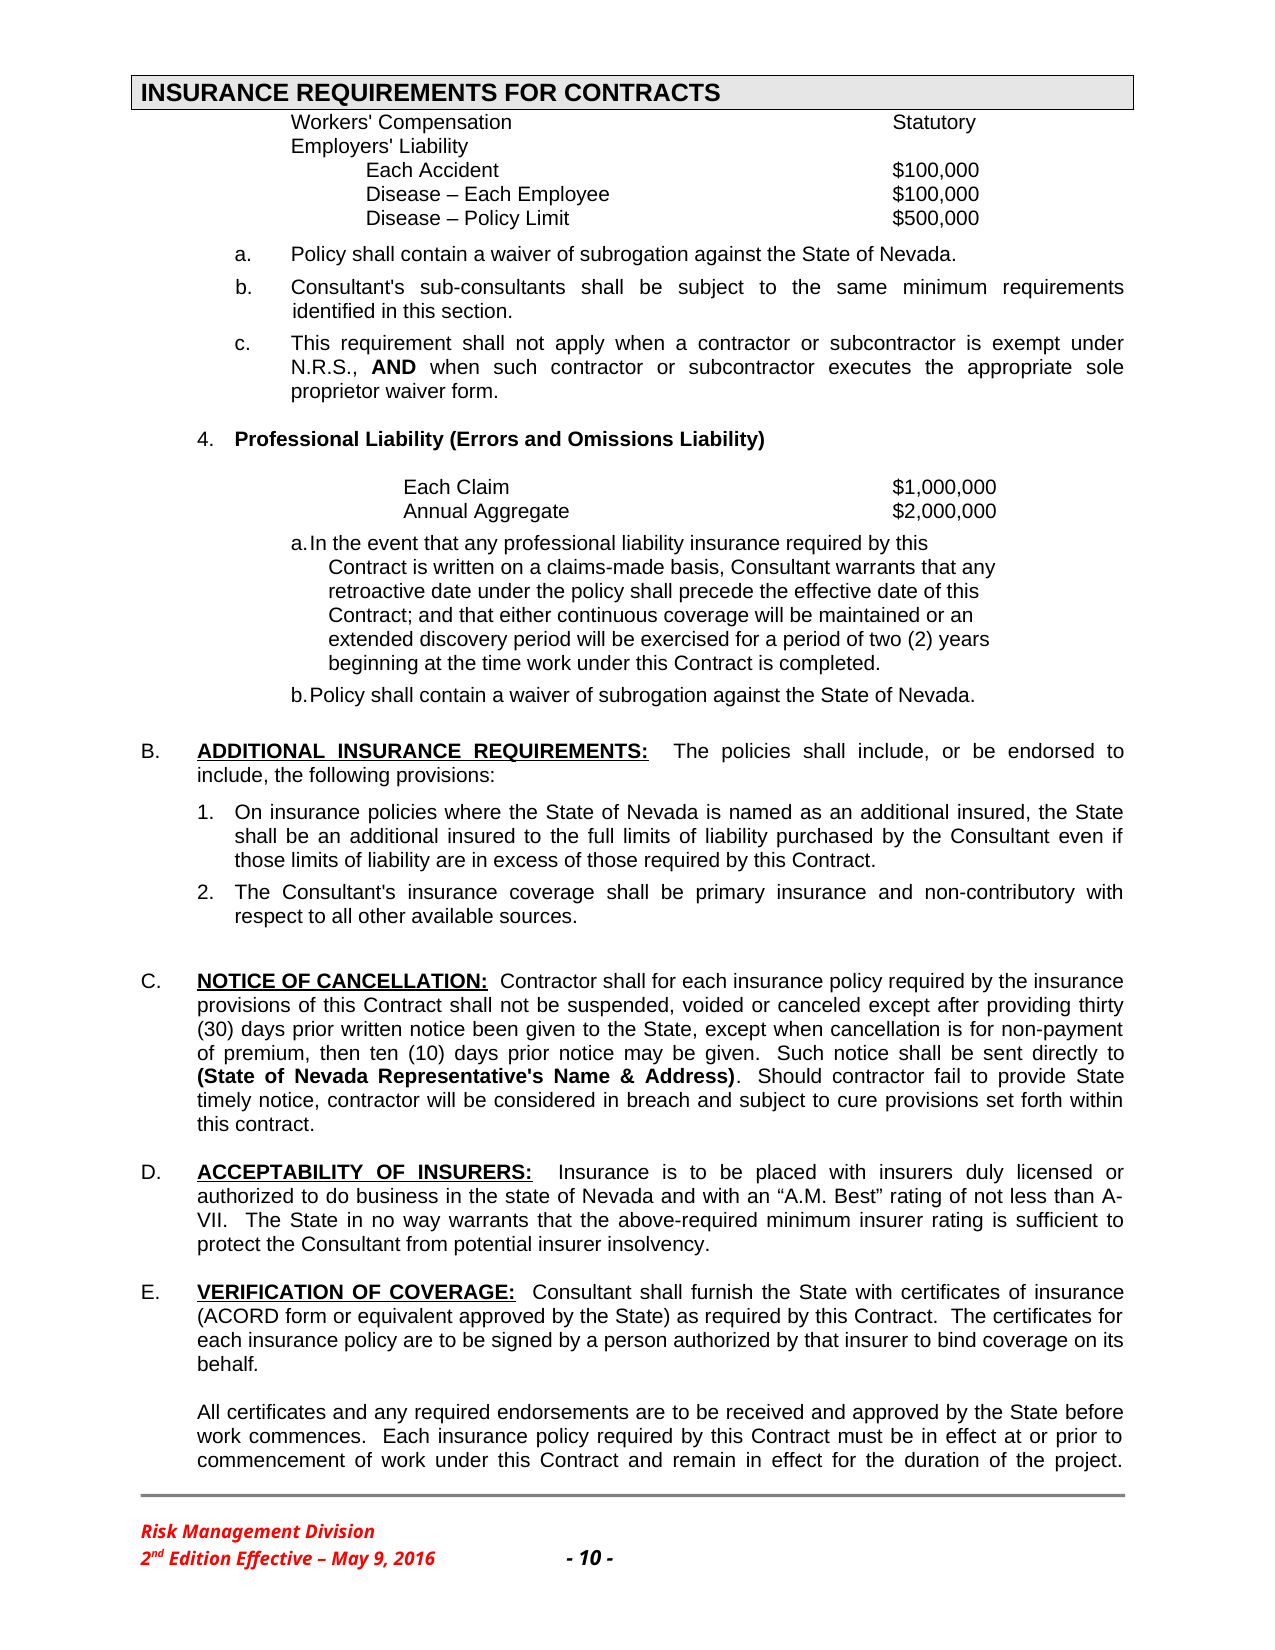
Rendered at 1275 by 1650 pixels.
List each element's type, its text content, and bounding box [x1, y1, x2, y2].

text 2. The Consultant's insurance coverage shall be primary insurance and non-contributory with respect to all other available sources. [197, 880, 1125, 928]
text Each Claim $1,000,000 [255, 475, 1106, 499]
text Each Accident $100,000 [236, 158, 1012, 182]
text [141, 1400, 1125, 1472]
text D. ACCEPTABILITY OF INSURERS: Insurance is to be placed with insurers duly licensed or authorized to do business in the state of Nevada and with an “A.M. Best” rating of not less than A-VII. The State in no way warrants that the above-required minimum insurer rating is sufficient to protect the Consultant from potential insurer insolvency. [141, 1160, 1125, 1256]
text Annual Aggregate $2,000,000 [255, 499, 1012, 523]
list In the event that any professional liability insurance required by this Contract is written on a claims-made basis, Consultant warrants that any retroactive date under the policy shall precede the effective date of this Contract; and that either continuous coverage will be maintained or an extended discovery period will be exercised for a period of two (2) years beginning at the time work under this Contract is completed. [291, 531, 1012, 675]
text Disease – Policy Limit $500,000 [237, 206, 1012, 230]
text b. Consultant's sub-consultants shall be subject to the same minimum requirements identified in this section. [235, 274, 1125, 322]
text 1. On insurance policies where the State of is named as an additional insured, the State shall be an additional insured to the full limits of liability purchased by the Consultant even if those limits of liability are in excess of those required by this Contract. [197, 800, 1125, 872]
text B. ADDITIONAL INSURANCE REQUIREMENTS: The policies shall include, or be endorsed to include, the following provisions: [141, 739, 1125, 787]
text E. VERIFICATION OF COVERAGE: Consultant shall furnish the State with certificates of insurance (ACORD form or equivalent approved by the State) as required by this Contract. The certificates for each insurance policy are to be signed by a person authorized by that insurer to bind coverage on its behalf. [141, 1280, 1125, 1376]
text C. NOTICE OF CANCELLATION: Contractor shall for each insurance policy required by the insurance provisions of this Contract shall not be suspended, voided or canceled except after providing thirty (30) days prior written notice been given to the State, except when cancellation is for non-payment of premium, then ten (10) days prior notice may be given. Such notice shall be sent directly to (State of Nevada Representative's Name & Address). Should contractor fail to provide State timely notice, contractor will be considered in breach and subject to cure provisions set forth within this contract. [141, 968, 1125, 1136]
text Disease – Each Employee $100,000 [236, 182, 1012, 206]
text Workers' Compensation Statutory [141, 110, 1012, 134]
list Professional Liability (Errors and Omissions Liability) [197, 427, 1012, 451]
text a. Policy shall contain a waiver of subrogation against the State of . [234, 242, 1125, 266]
text c. This requirement shall not apply when a contractor or subcontractor is exempt under N.R.S., AND when such contractor or subcontractor executes the appropriate sole proprietor waiver form. [234, 331, 1125, 403]
text Employers' Liability [141, 134, 1012, 158]
list Policy shall contain a waiver of subrogation against the State of Nevada. [291, 683, 1012, 707]
